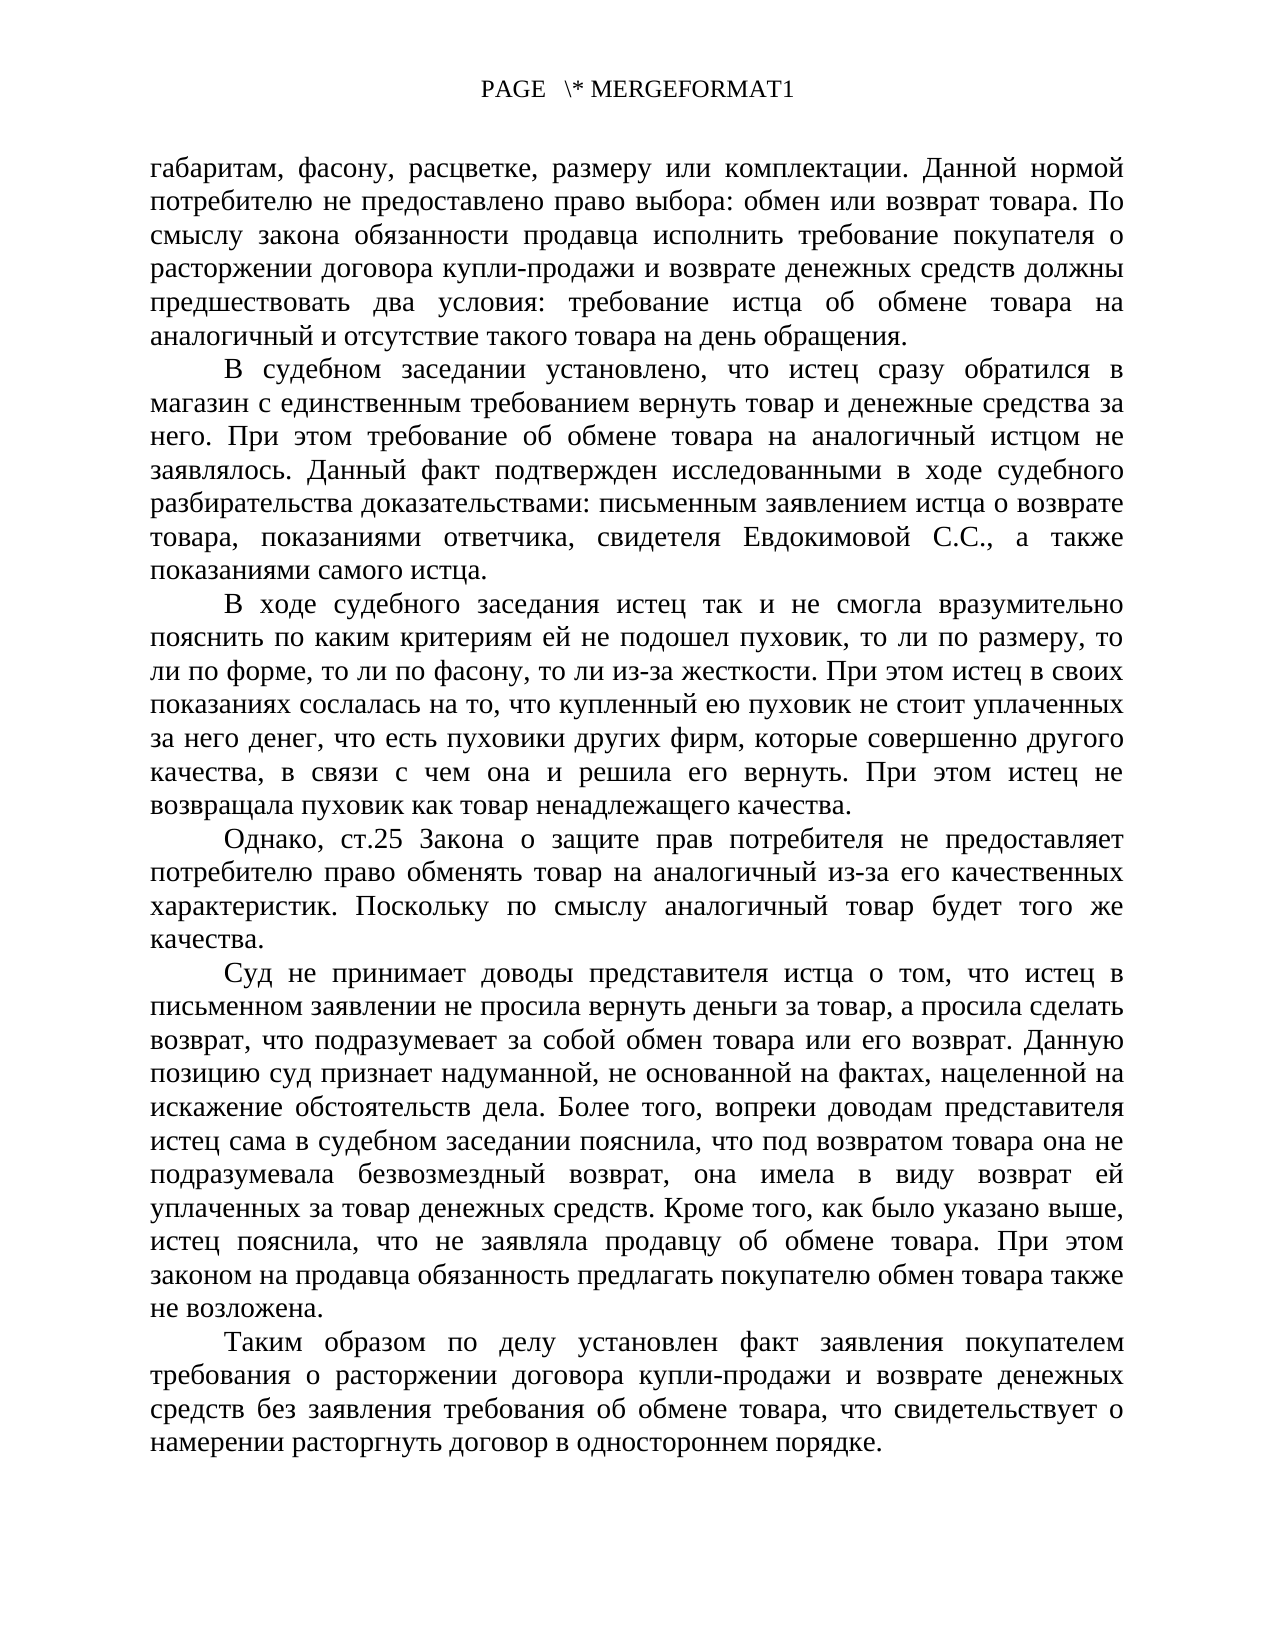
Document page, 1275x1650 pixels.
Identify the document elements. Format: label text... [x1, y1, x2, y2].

text Таким образом по делу установлен факт заявления покупателем требования о расторжении договора купли-продажи и возврате денежных средств без заявления требования об обмене товара, что свидетельствует о намерении расторгнуть договор в одностороннем порядке. [150, 1324, 1125, 1458]
text В судебном заседании установлено, что истец сразу обратился в магазин с единственным требованием вернуть товар и денежные средства за него. При этом требование об обмене товара на аналогичный истцом не заявлялось. Данный факт подтвержден исследованными в ходе судебного разбирательства доказательствами: письменным заявлением истца о возврате товара, показаниями ответчика, свидетеля Евдокимовой С.С., а также показаниями самого истца. [150, 351, 1125, 586]
text Суд не принимает доводы представителя истца о том, что истец в письменном заявлении не просила вернуть деньги за товар, а просила сделать возврат, что подразумевает за собой обмен товара или его возврат. Данную позицию суд признает надуманной, не основанной на фактах, нацеленной на искажение обстоятельств дела. Более того, вопреки доводам представителя истец сама в судебном заседании пояснила, что под возвратом товара она не подразумевала безвозмездный возврат, она имела в виду возврат ей уплаченных за товар денежных средств. Кроме того, как было указано выше, истец пояснила, что не заявляла продавцу об обмене товара. При этом законом на продавца обязанность предлагать покупателю обмен товара также не возложена. [150, 955, 1125, 1324]
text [150, 150, 1125, 351]
text В ходе судебного заседания истец так и не смогла вразумительно пояснить по каким критериям ей не подошел пуховик, то ли по размеру, то ли по форме, то ли по фасону, то ли из-за жесткости. При этом истец в своих показаниях сослалась на то, что купленный ею пуховик не стоит уплаченных за него денег, что есть пуховики других фирм, которые совершенно другого качества, в связи с чем она и решила его вернуть. При этом истец не возвращала пуховик как товар ненадлежащего качества. [150, 586, 1125, 821]
text Однако, ст.25 Закона о защите прав потребителя не предоставляет потребителю право обменять товар на аналогичный из-за его качественных характеристик. Поскольку по смыслу аналогичный товар будет того же качества. [150, 821, 1125, 955]
